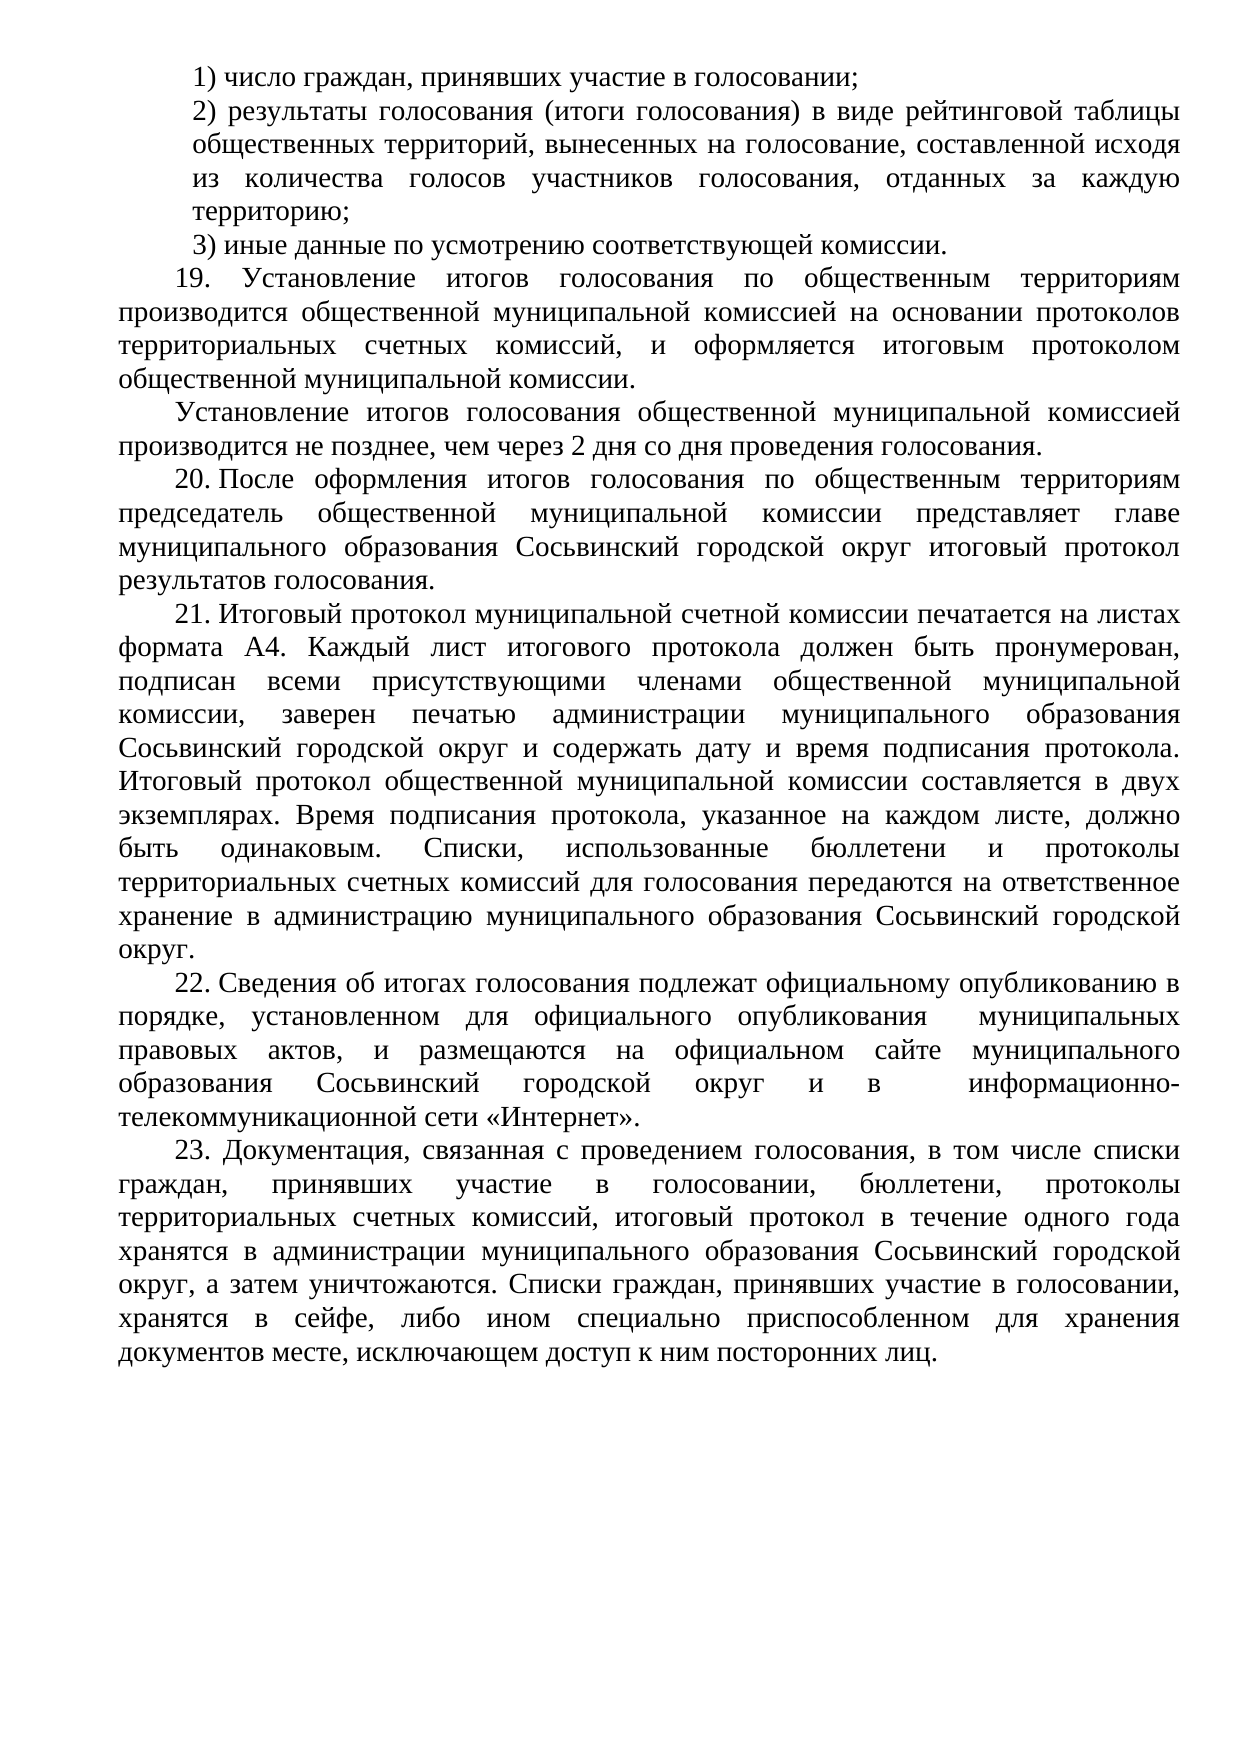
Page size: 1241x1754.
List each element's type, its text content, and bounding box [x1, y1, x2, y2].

text Установление итогов голосования общественной муниципальной комиссией производится не позднее, чем через 2 дня со дня проведения голосования. [118, 394, 1181, 462]
list 1) число граждан, принявших участие в голосовании; [192, 59, 1181, 93]
text 23. Документация, связанная с проведением голосования, в том числе списки граждан, принявших участие в голосовании, бюллетени, протоколы территориальных счетных комиссий, итоговый протокол в течение одного года хранятся в администрации муниципального образования Сосьвинский городской округ, а затем уничтожаются. Списки граждан, принявших участие в голосовании, хранятся в сейфе, либо ином специально приспособленном для хранения документов месте, исключающем доступ к ним посторонних лиц. [118, 1132, 1181, 1367]
text 21. Итоговый протокол муниципальной счетной комиссии печатается на листах формата A4. Каждый лист итогового протокола должен быть пронумерован, подписан всеми присутствующими членами общественной муниципальной комиссии, заверен печатью администрации муниципального образования Сосьвинский городской округ и содержать дату и время подписания протокола. Итоговый протокол общественной муниципальной комиссии составляется в двух экземплярах. Время подписания протокола, указанное на каждом листе, должно быть одинаковым. Списки, использованные бюллетени и протоколы территориальных счетных комиссий для голосования передаются на ответственное хранение в администрацию муниципального образования Сосьвинский городской округ. [118, 596, 1181, 965]
text 20. После оформления итогов голосования по общественным территориям председатель общественной муниципальной комиссии представляет главе муниципального образования Сосьвинский городской округ итоговый протокол результатов голосования. [118, 462, 1181, 596]
list 2) результаты голосования (итоги голосования) в виде рейтинговой таблицы общественных территорий, вынесенных на голосование, составленной исходя из количества голосов участников голосования, отданных за каждую территорию; [192, 93, 1181, 227]
text 22. Сведения об итогах голосования подлежат официальному опубликованию в порядке, установленном для официального опубликования муниципальных правовых актов, и размещаются на официальном сайте муниципального образования Сосьвинский городской округ и в информационно-телекоммуникационной сети «Интернет». [118, 965, 1181, 1132]
list 3) иные данные по усмотрению соответствующей комиссии. [192, 227, 1181, 260]
text 19. Установление итогов голосования по общественным территориям производится общественной муниципальной комиссией на основании протоколов территориальных счетных комиссий, и оформляется итоговым протоколом общественной муниципальной комиссии. [118, 260, 1181, 394]
